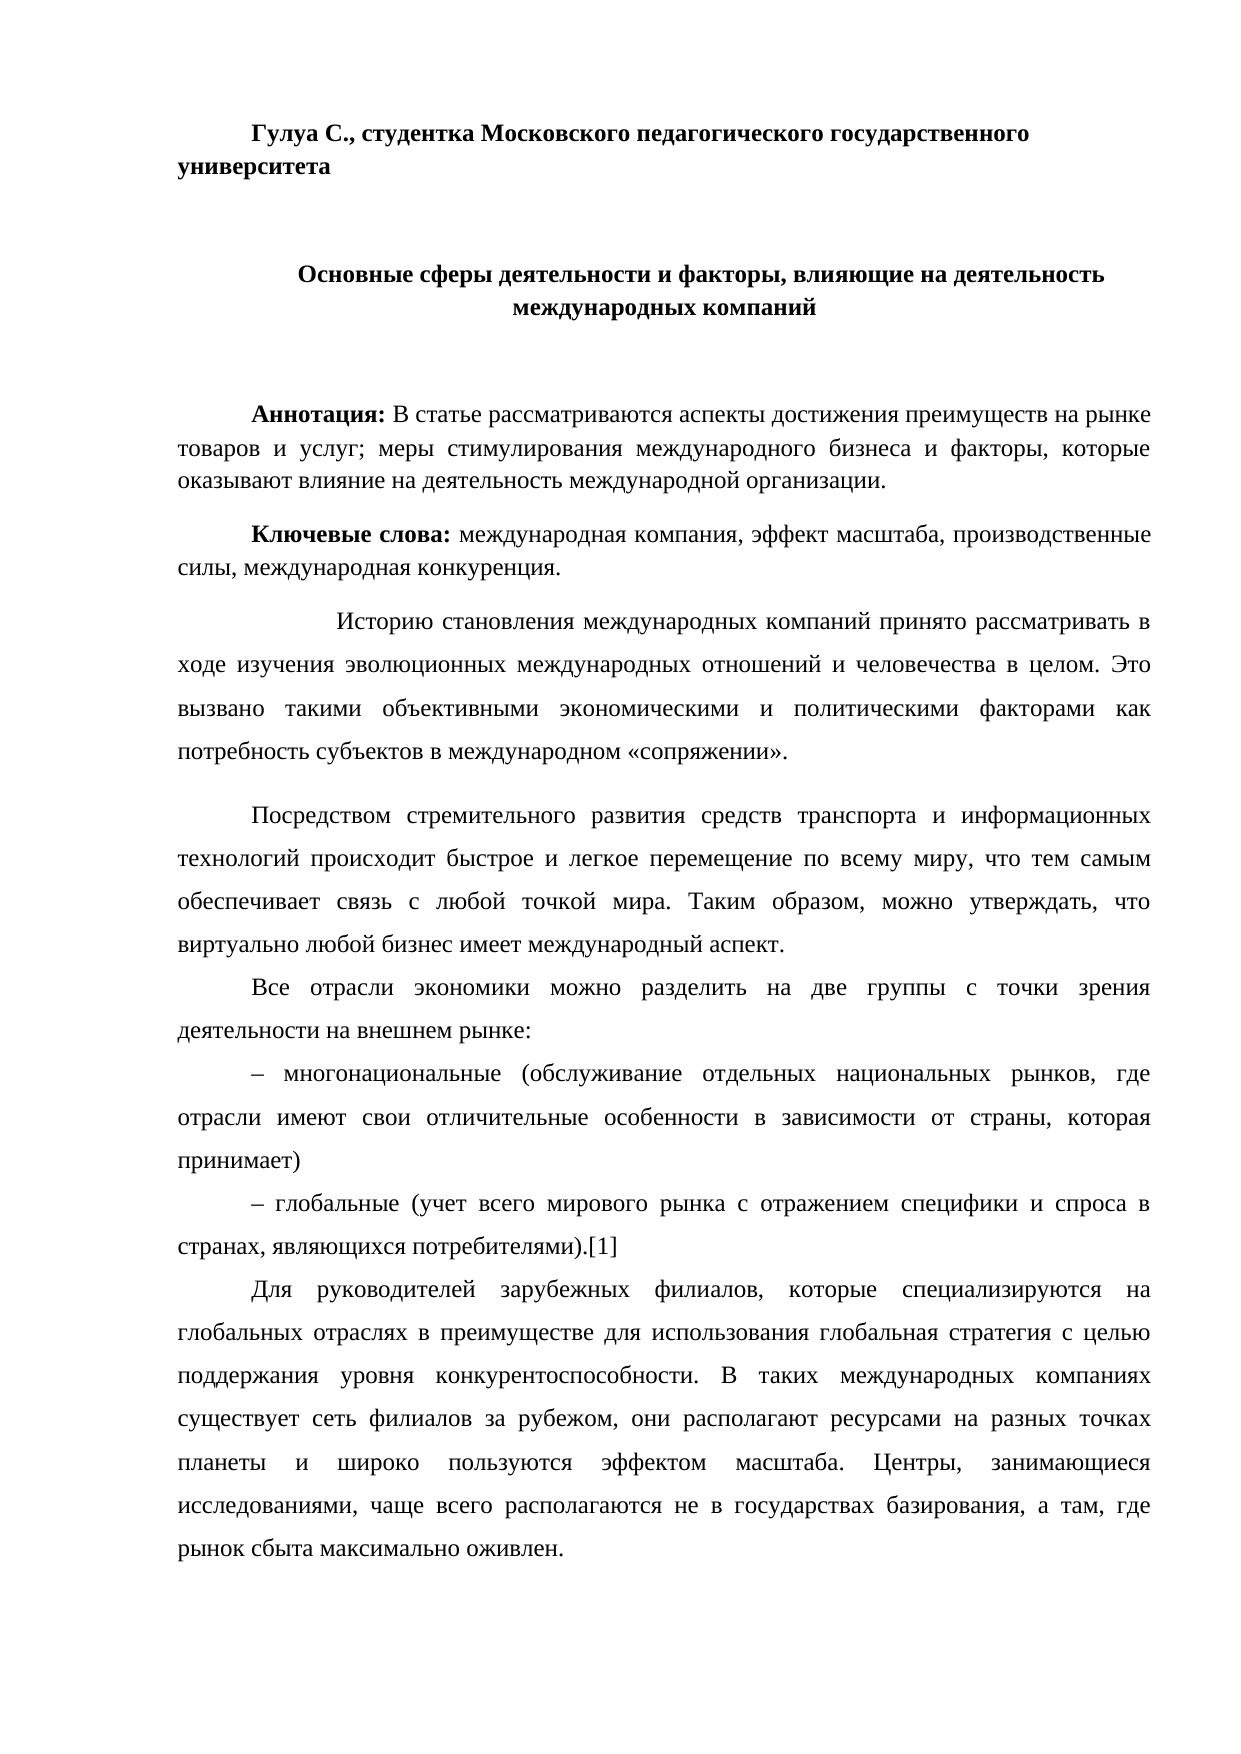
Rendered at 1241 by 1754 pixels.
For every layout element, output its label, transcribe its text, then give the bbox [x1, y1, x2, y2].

text Посредством стремительного развития средств транспорта и информационных технологий происходит быстрое и легкое перемещение по всему миру, что тем самым обеспечивает связь с любой точкой мира. Таким образом, можно утверждать, что виртуально любой бизнес имеет международный аспект. [177, 800, 1152, 958]
text Ключевые слова: международная компания, эффект масштаба, производственные силы, международная конкуренция. [177, 519, 1152, 581]
text Аннотация: В статье рассматриваются аспекты достижения преимуществ на рынке товаров и услуг; меры стимулирования международного бизнеса и факторы, которые оказывают влияние на деятельность международной организации. [177, 399, 1152, 494]
text Для руководителей зарубежных филиалов, которые специализируются на глобальных отраслях в преимуществе для использования глобальная стратегия с целью поддержания уровня конкурентоспособности. В таких международных компаниях существует сеть филиалов за рубежом, они располагают ресурсами на разных точках планеты и широко пользуются эффектом масштаба. Центры, занимающиеся исследованиями, чаще всего располагаются не в государствах базирования, а там, где рынок сбыта максимально оживлен. [177, 1274, 1152, 1562]
text Все отрасли экономики можно разделить на две группы с точки зрения деятельности на внешнем рынке: [177, 972, 1152, 1044]
text – многонациональные (обслуживание отдельных национальных рынков, где отрасли имеют свои отличительные особенности в зависимости от страны, которая принимает) [177, 1058, 1152, 1173]
text Историю становления международных компаний принято рассматривать в ходе изучения эволюционных международных отношений и человечества в целом. Это вызвано такими объективными экономическими и политическими факторами как потребность субъектов в международном «сопряжении». [177, 606, 1152, 764]
text Основные сферы деятельности и факторы, влияющие на деятельность международных компаний [177, 259, 1152, 321]
text Гулуа С., студентка Московского педагогического государственного университета [177, 118, 1152, 180]
text – глобальные (учет всего мирового рынка с отражением специфики и спроса в странах, являющихся потребителями).[1] [177, 1188, 1152, 1260]
